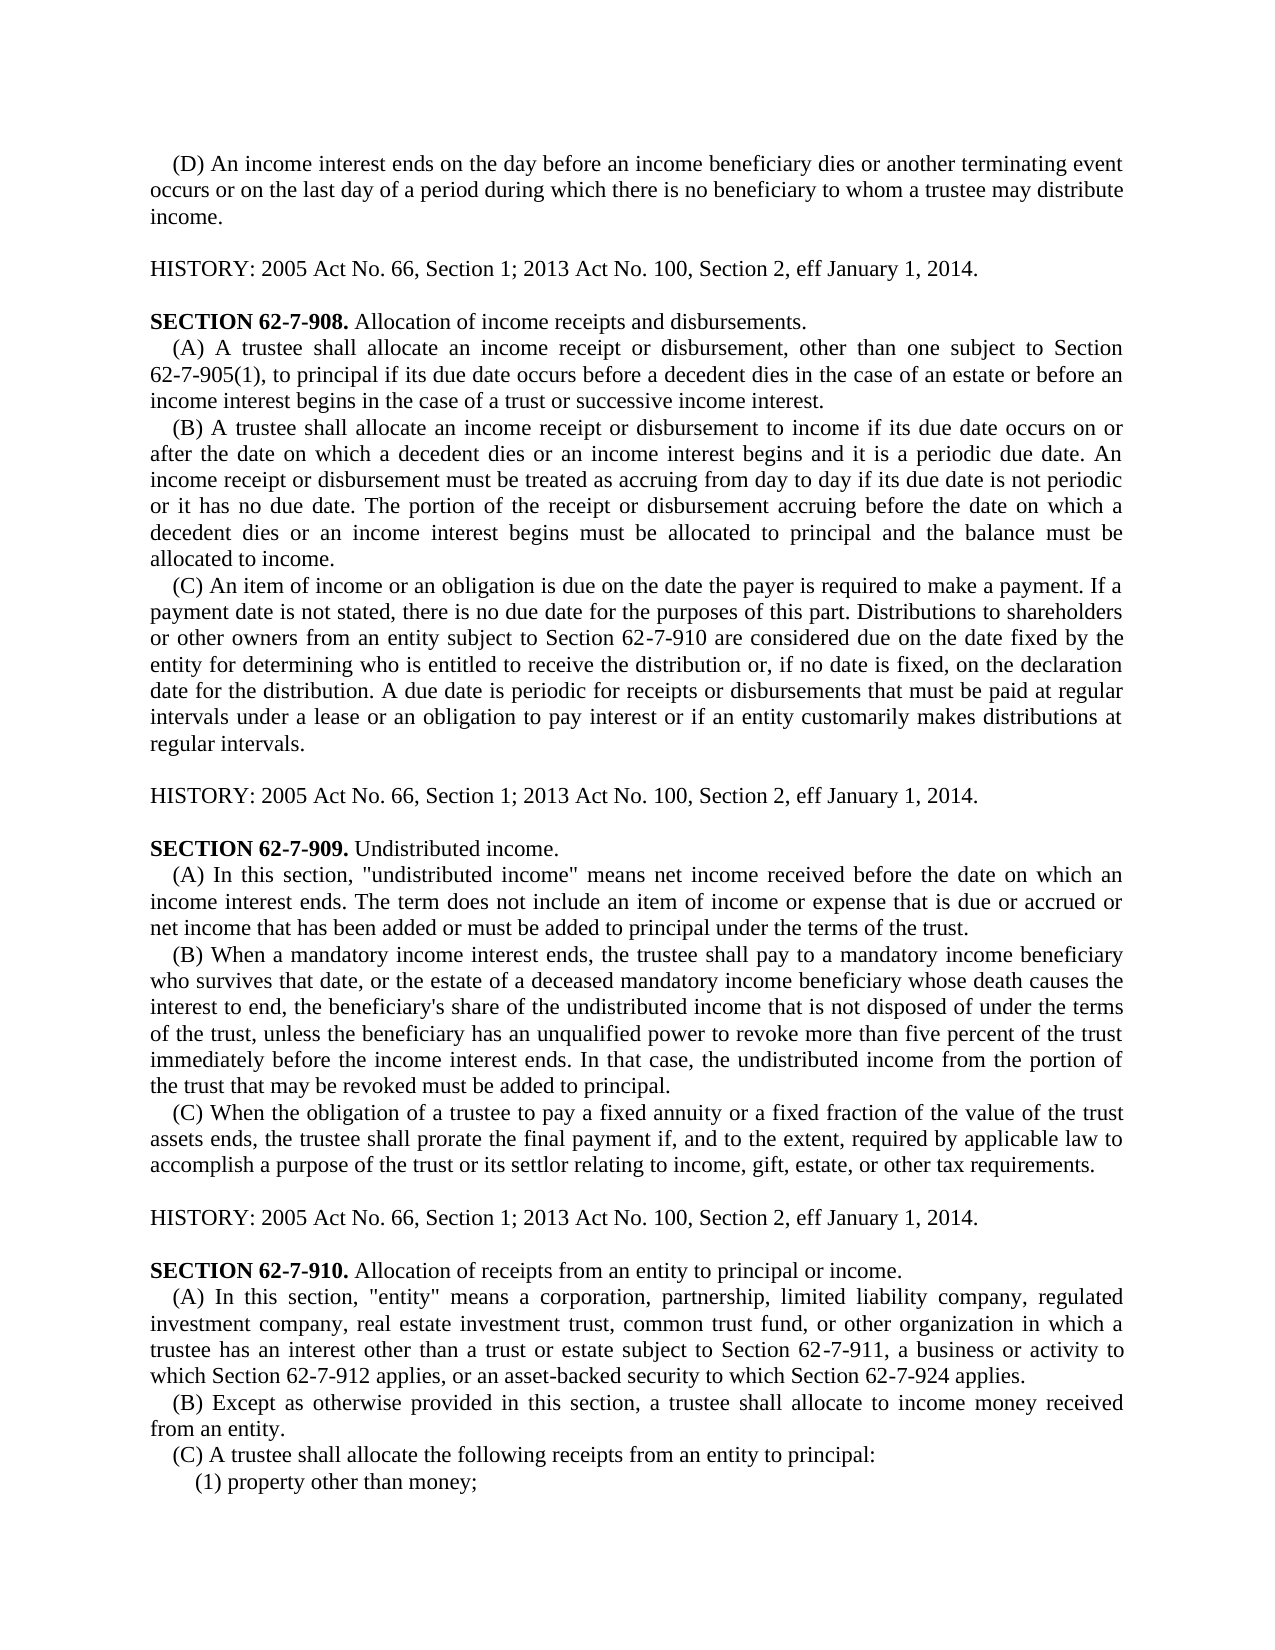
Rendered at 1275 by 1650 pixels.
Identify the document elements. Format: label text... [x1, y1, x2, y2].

text (A) In this section, "entity" means a corporation, partnership, limited liability company, regulated investment company, real estate investment trust, common trust fund, or other organization in which a trustee has an interest other than a trust or estate subject to Section 62-7-911, a business or activity to which Section 62-7-912 applies, or an asset-backed security to which Section 62-7-924 applies. [150, 1283, 1125, 1389]
text (C) A trustee shall allocate the following receipts from an entity to principal: [150, 1441, 1125, 1468]
text (C) An item of income or an obligation is due on the date the payer is required to make a payment. If a payment date is not stated, there is no due date for the purposes of this part. Distributions to shareholders or other owners from an entity subject to Section 62-7-910 are considered due on the date fixed by the entity for determining who is entitled to receive the distribution or, if no date is fixed, on the declaration date for the distribution. A due date is periodic for receipts or disbursements that must be paid at regular intervals under a lease or an obligation to pay interest or if an entity customarily makes distributions at regular intervals. [150, 572, 1125, 756]
text SECTION 62-7-909. Undistributed income. [150, 835, 1125, 862]
text HISTORY: 2005 Act No. 66, Section 1; 2013 Act No. 100, Section 2, eff January 1, 2014. [150, 1204, 1125, 1231]
text (B) A trustee shall allocate an income receipt or disbursement to income if its due date occurs on or after the date on which a decedent dies or an income interest begins and it is a periodic due date. An income receipt or disbursement must be treated as accruing from day to day if its due date is not periodic or it has no due date. The portion of the receipt or disbursement accruing before the date on which a decedent dies or an income interest begins must be allocated to principal and the balance must be allocated to income. [150, 413, 1125, 572]
text (C) When the obligation of a trustee to pay a fixed annuity or a fixed fraction of the value of the trust assets ends, the trustee shall prorate the final payment if, and to the extent, required by applicable law to accomplish a purpose of the trust or its settlor relating to income, gift, estate, or other tax requirements. [150, 1099, 1125, 1178]
text SECTION 62-7-910. Allocation of receipts from an entity to principal or income. [150, 1257, 1125, 1283]
text (1) property other than money; [150, 1468, 1125, 1494]
text HISTORY: 2005 Act No. 66, Section 1; 2013 Act No. 100, Section 2, eff January 1, 2014. [150, 255, 1125, 282]
text (A) In this section, "undistributed income" means net income received before the date on which an income interest ends. The term does not include an item of income or expense that is due or accrued or net income that has been added or must be added to principal under the terms of the trust. [150, 862, 1125, 941]
text (B) Except as otherwise provided in this section, a trustee shall allocate to income money received from an entity. [150, 1389, 1125, 1441]
text (A) A trustee shall allocate an income receipt or disbursement, other than one subject to Section 62-7-905(1), to principal if its due date occurs before a decedent dies in the case of an estate or before an income interest begins in the case of a trust or successive income interest. [150, 334, 1125, 413]
text (D) An income interest ends on the day before an income beneficiary dies or another terminating event occurs or on the last day of a period during which there is no beneficiary to whom a trustee may distribute income. [150, 150, 1125, 229]
text (B) When a mandatory income interest ends, the trustee shall pay to a mandatory income beneficiary who survives that date, or the estate of a deceased mandatory income beneficiary whose death causes the interest to end, the beneficiary's share of the undistributed income that is not disposed of under the terms of the trust, unless the beneficiary has an unqualified power to revoke more than five percent of the trust immediately before the income interest ends. In that case, the undistributed income from the portion of the trust that may be revoked must be added to principal. [150, 941, 1125, 1099]
text HISTORY: 2005 Act No. 66, Section 1; 2013 Act No. 100, Section 2, eff January 1, 2014. [150, 782, 1125, 809]
text SECTION 62-7-908. Allocation of income receipts and disbursements. [150, 308, 1125, 334]
